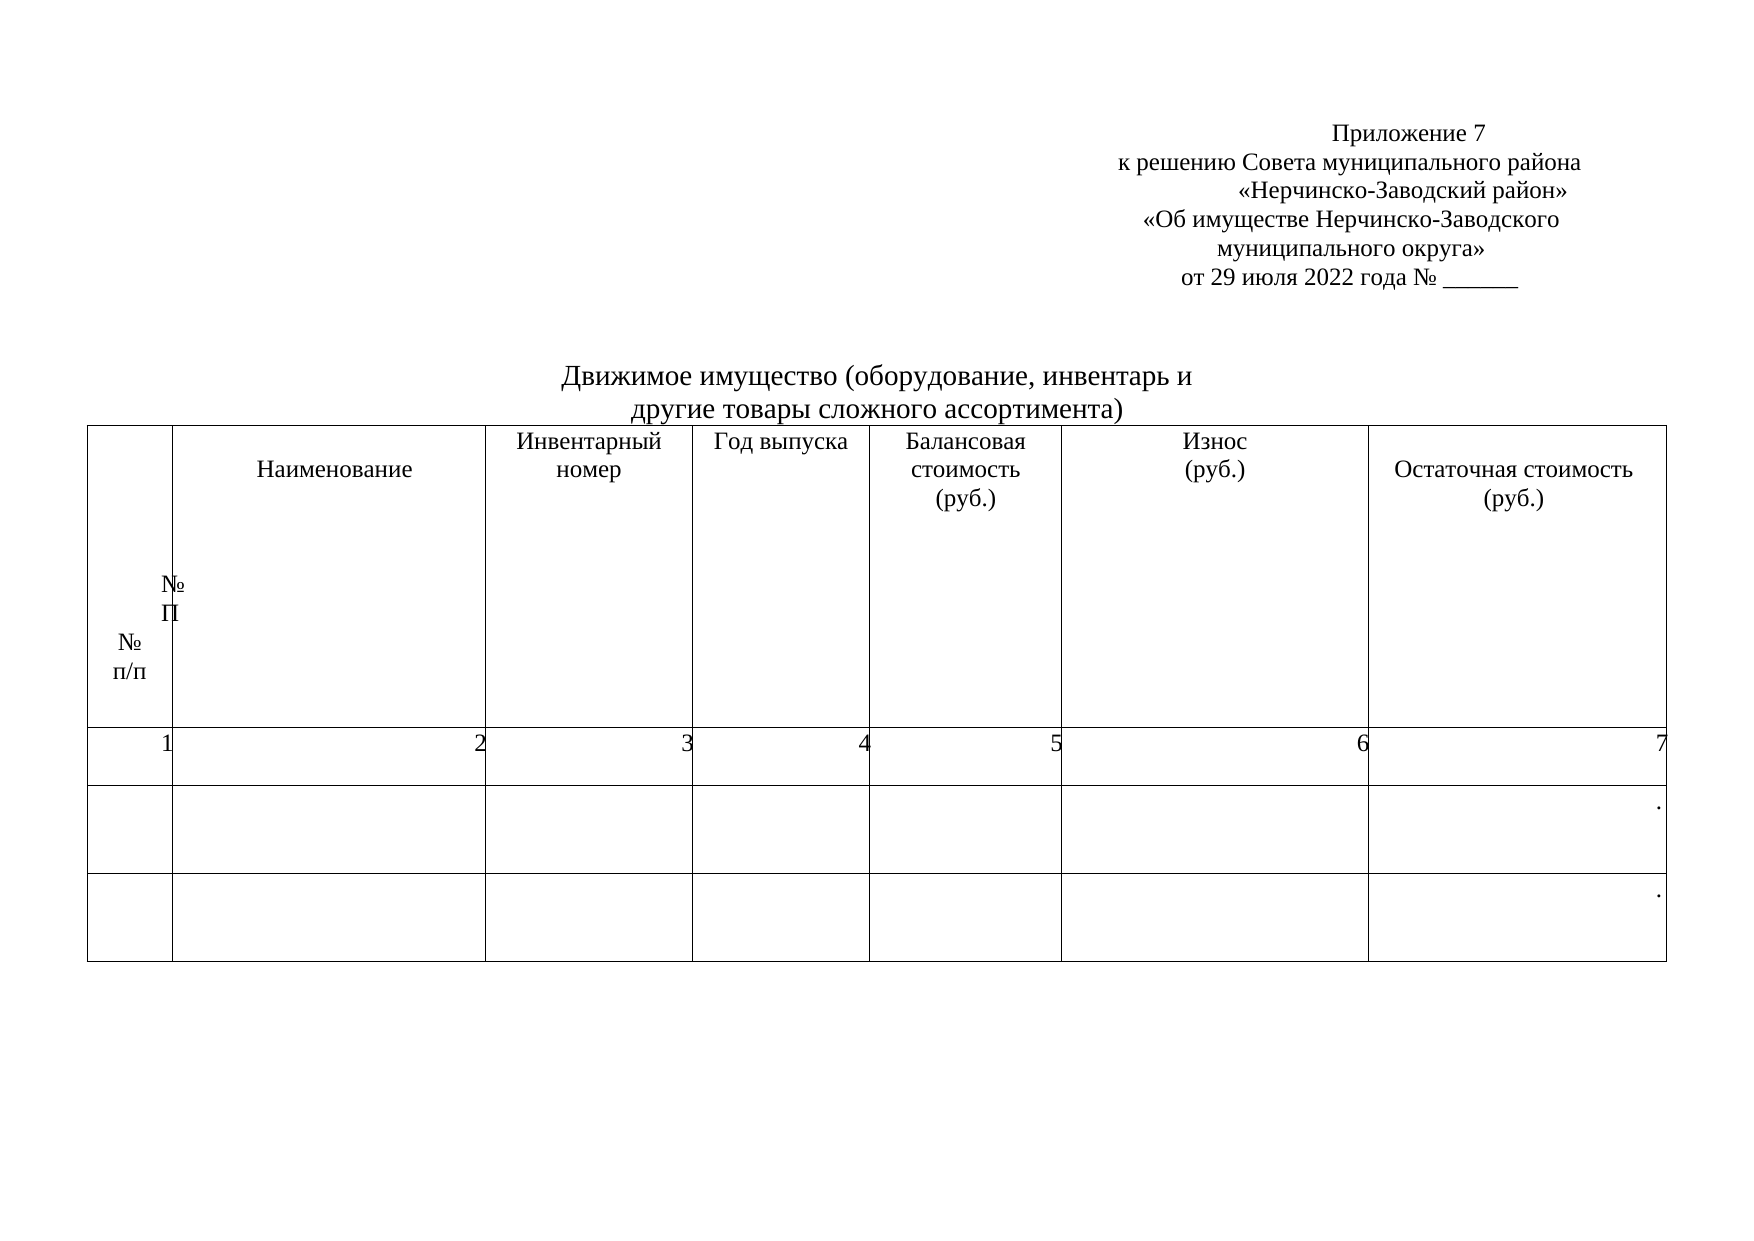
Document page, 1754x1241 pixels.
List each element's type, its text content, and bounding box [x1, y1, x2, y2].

table_cell [88, 874, 172, 961]
table_cell [693, 786, 869, 873]
table_cell 1 [88, 728, 172, 785]
table_cell [1062, 874, 1368, 961]
table_cell 5 [870, 728, 1061, 785]
table_header Инвентарный номер [486, 426, 692, 727]
text «Нерчинско-Заводский район» [1063, 176, 1698, 204]
table_cell 7 [1369, 728, 1666, 785]
table_cell 4 [693, 728, 869, 785]
table_cell [870, 786, 1061, 873]
text «Об имуществе Нерчинско-Заводского муниципального округа» [1063, 204, 1639, 262]
table_cell [870, 874, 1061, 961]
table_cell [173, 874, 485, 961]
text к решению Совета муниципального района [1063, 147, 1636, 176]
table_cell [173, 786, 485, 873]
table_header № П№ п/п [88, 426, 172, 727]
table_cell [486, 874, 692, 961]
table_cell 3 [486, 728, 692, 785]
table_cell 2 [173, 728, 485, 785]
table_header Наименование [173, 426, 485, 727]
text Движимое имущество (оборудование, инвентарь и [118, 358, 1636, 391]
table_cell [486, 786, 692, 873]
table_cell . [1369, 874, 1666, 961]
table_cell [1062, 786, 1368, 873]
table_cell [693, 874, 869, 961]
table_header Год выпуска [693, 426, 869, 727]
table_header Балансовая стоимость (руб.) [870, 426, 1061, 727]
table_header Износ (руб.) [1062, 426, 1368, 727]
text Приложение 7 [1181, 118, 1636, 147]
table_header Остаточная стоимость (руб.) [1369, 426, 1666, 727]
text другие товары сложного ассортимента) [118, 391, 1636, 425]
text от 29 июля 2022 года № ______ [1063, 262, 1636, 291]
table_cell [88, 786, 172, 873]
table_cell . [1369, 786, 1666, 873]
table_cell 6 [1062, 728, 1368, 785]
